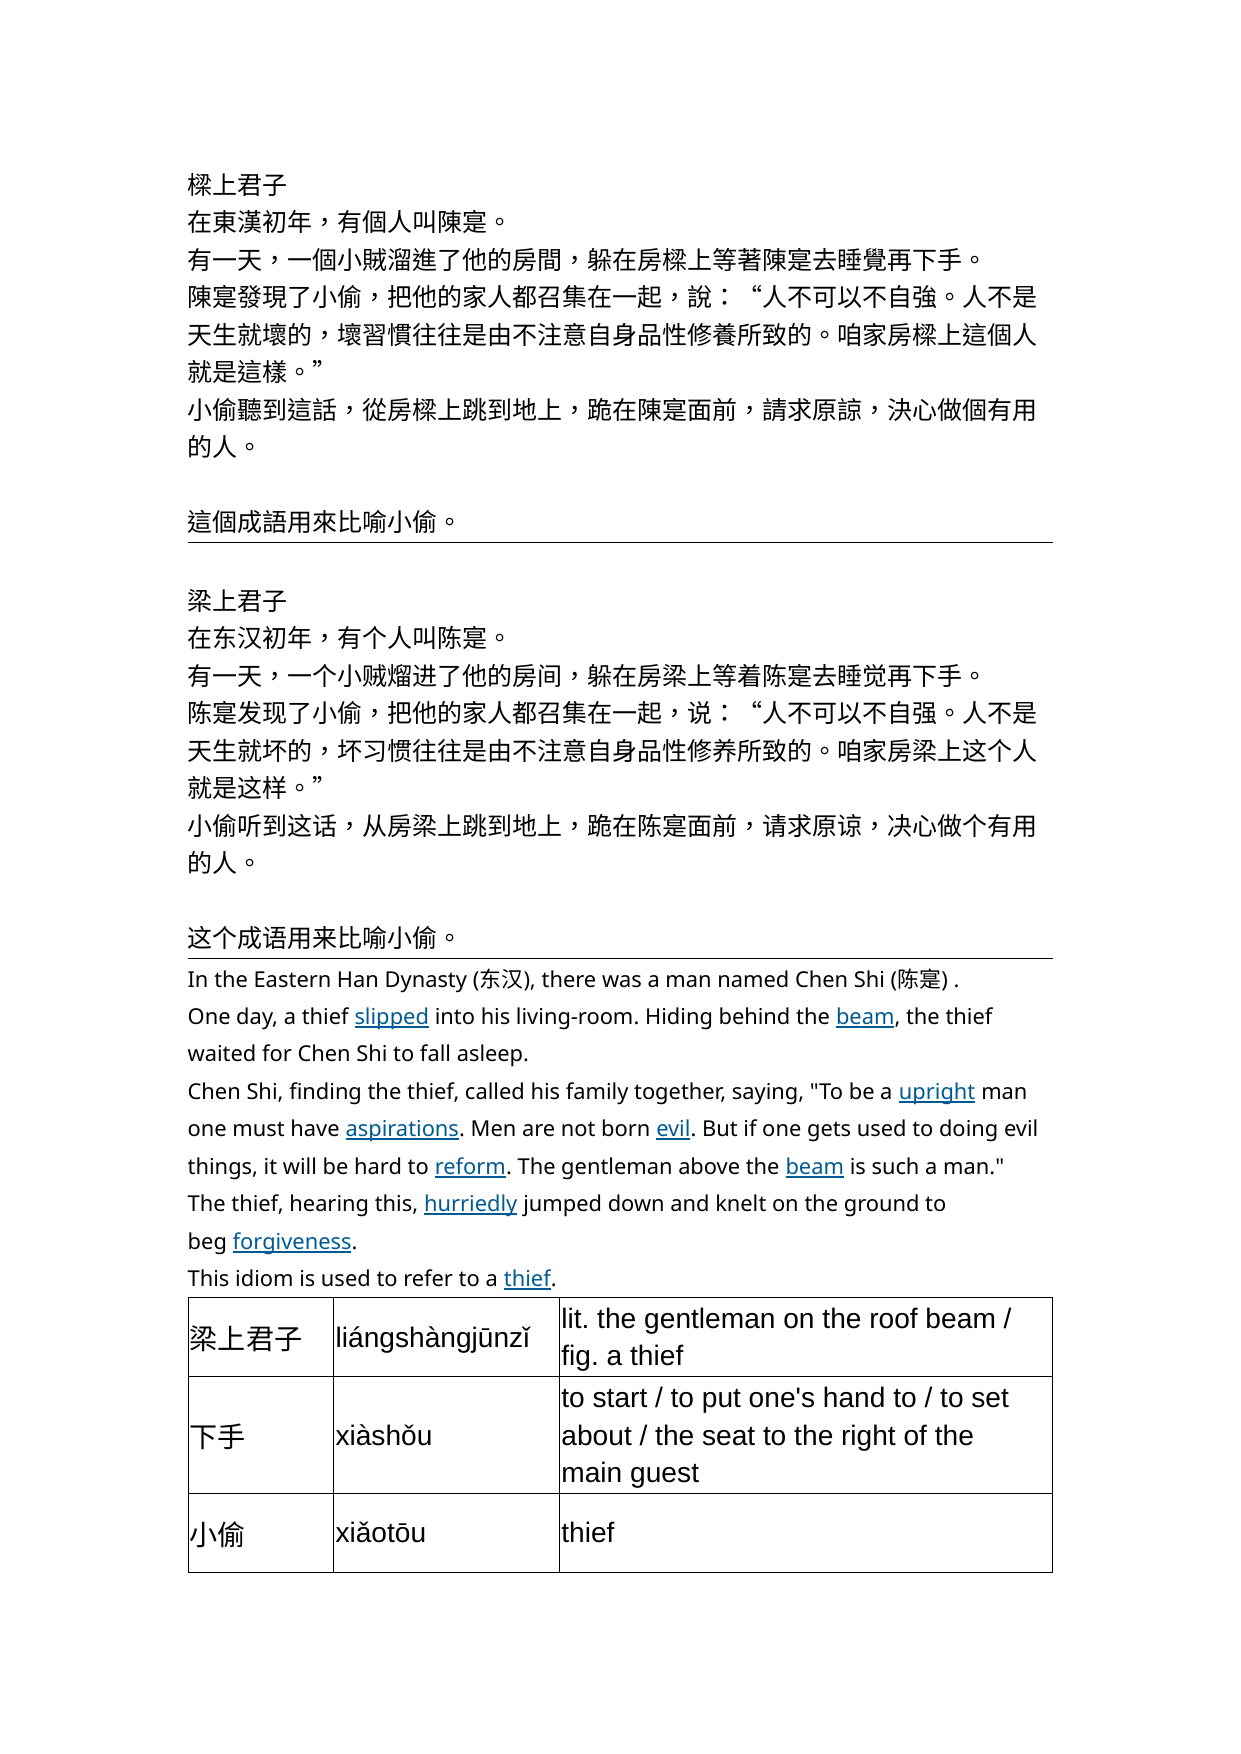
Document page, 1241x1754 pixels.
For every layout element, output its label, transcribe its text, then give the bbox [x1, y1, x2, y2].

table_header 梁上君子 [189, 1298, 333, 1376]
table_cell 下手 [189, 1377, 333, 1493]
table_cell thief [560, 1494, 1052, 1572]
text Chen Shi, finding the thief, called his family together, saying, "To be a upright man one must have aspirations. Men are not born evil. But if one gets used to doing evil things, it will be hard to reform. The gentleman above the beam is such a man." [187, 1072, 1053, 1184]
text 有一天，一個小賊溜進了他的房間，躲在房樑上等著陳寔去睡覺再下手。 [187, 239, 1053, 277]
table_cell 小偷 [189, 1494, 333, 1572]
text 小偷聽到這話，從房樑上跳到地上，跪在陳寔面前，請求原諒，決心做個有用的人。 [187, 389, 1053, 464]
text In the Eastern Han Dynasty (东汉), there was a man named Chen Shi (陈寔) . [187, 959, 1053, 997]
text 梁上君子 [187, 581, 1053, 618]
text 陳寔發現了小偷，把他的家人都召集在一起，說：“人不可以不自強。人不是天生就壞的，壞習慣往往是由不注意自身品性修養所致的。咱家房樑上這個人就是這樣。” [187, 277, 1053, 389]
text 在东汉初年，有个人叫陈寔。 [187, 618, 1053, 656]
text 这个成语用来比喻小偷。 [187, 918, 1053, 959]
text This idiom is used to refer to a thief. [187, 1259, 1053, 1297]
table_header lit. the gentleman on the roof beam / fig. a thief [560, 1298, 1052, 1376]
text 小偷听到这话，从房梁上跳到地上，跪在陈寔面前，请求原谅，决心做个有用的人。 [187, 806, 1053, 881]
table_cell xiàshǒu [334, 1377, 559, 1493]
text 這個成語用來比喻小偷。 [187, 502, 1053, 543]
text One day, a thief slipped into his living-room. Hiding behind the beam, the thief waited for Chen Shi to fall asleep. [187, 997, 1053, 1072]
table_header liángshàngjūnzǐ [334, 1298, 559, 1376]
text The thief, hearing this, hurriedly jumped down and knelt on the ground to beg forgiveness. [187, 1184, 1053, 1259]
text 樑上君子 [187, 164, 1053, 202]
text 在東漢初年，有個人叫陳寔。 [187, 202, 1053, 239]
text 有一天，一个小贼熘进了他的房间，躲在房梁上等着陈寔去睡觉再下手。 [187, 656, 1053, 693]
table_cell to start / to put one's hand to / to set about / the seat to the right of the main guest [560, 1377, 1052, 1493]
text 陈寔发现了小偷，把他的家人都召集在一起，说：“人不可以不自强。人不是天生就坏的，坏习惯往往是由不注意自身品性修养所致的。咱家房梁上这个人就是这样。” [187, 693, 1053, 806]
table_cell xiǎotōu [334, 1494, 559, 1572]
